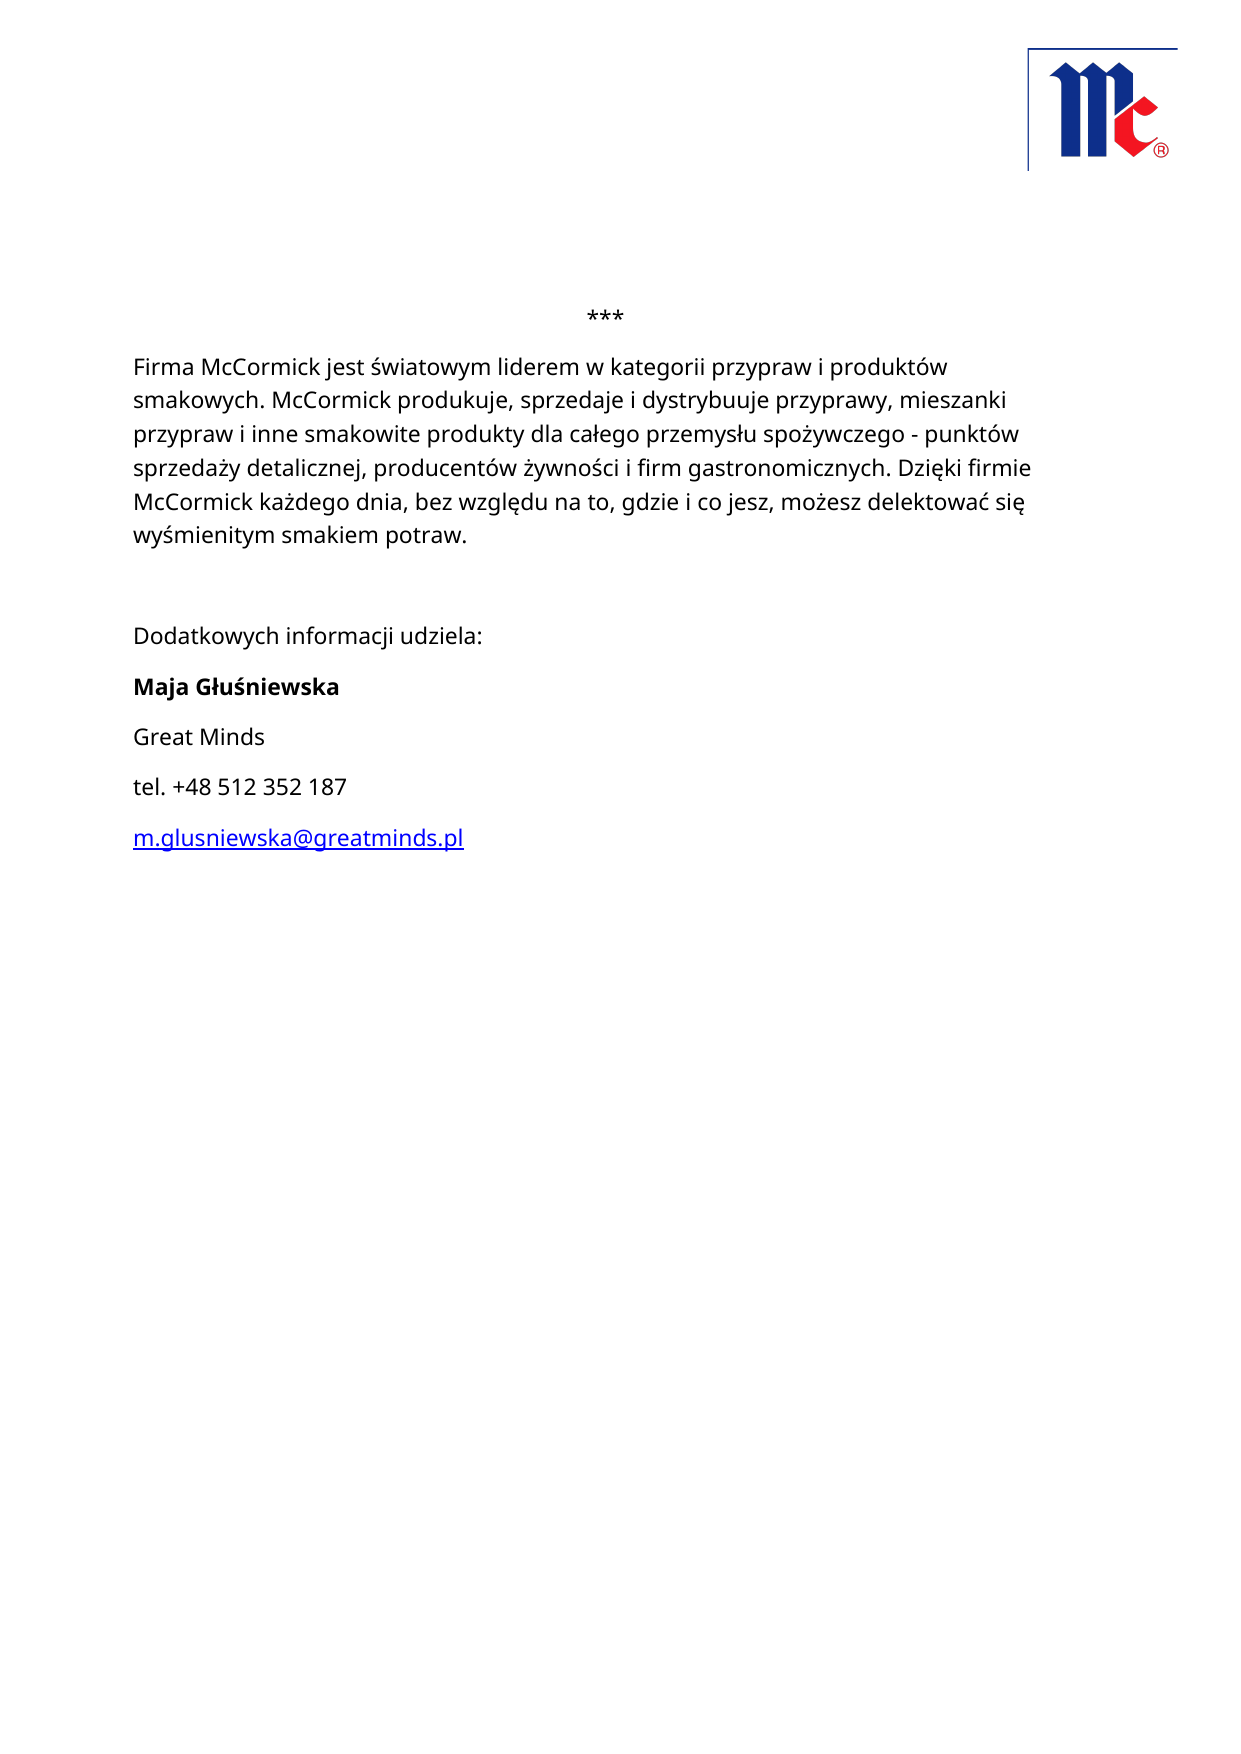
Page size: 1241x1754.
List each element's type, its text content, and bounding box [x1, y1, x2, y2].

picture [1027, 48, 1178, 171]
text Maja Głuśniewska [133, 671, 1078, 702]
text Firma McCormick jest światowym liderem w kategorii przypraw i produktów smakowych. McCormick produkuje, sprzedaje i dystrybuuje przyprawy, mieszanki przypraw i inne smakowite produkty dla całego przemysłu spożywczego - punktów sprzedaży detalicznej, producentów żywności i firm gastronomicznych. Dzięki firmie McCormick każdego dnia, bez względu na to, gdzie i co jesz, możesz delektować się wyśmienitym smakiem potraw. [133, 351, 1078, 551]
text Dodatkowych informacji udziela: [133, 620, 1078, 651]
text Great Minds [133, 721, 1078, 752]
text *** [133, 303, 1078, 334]
text m.glusniewska@greatminds.pl [133, 822, 1078, 853]
text tel. +48 512 352 187 [133, 771, 1078, 803]
